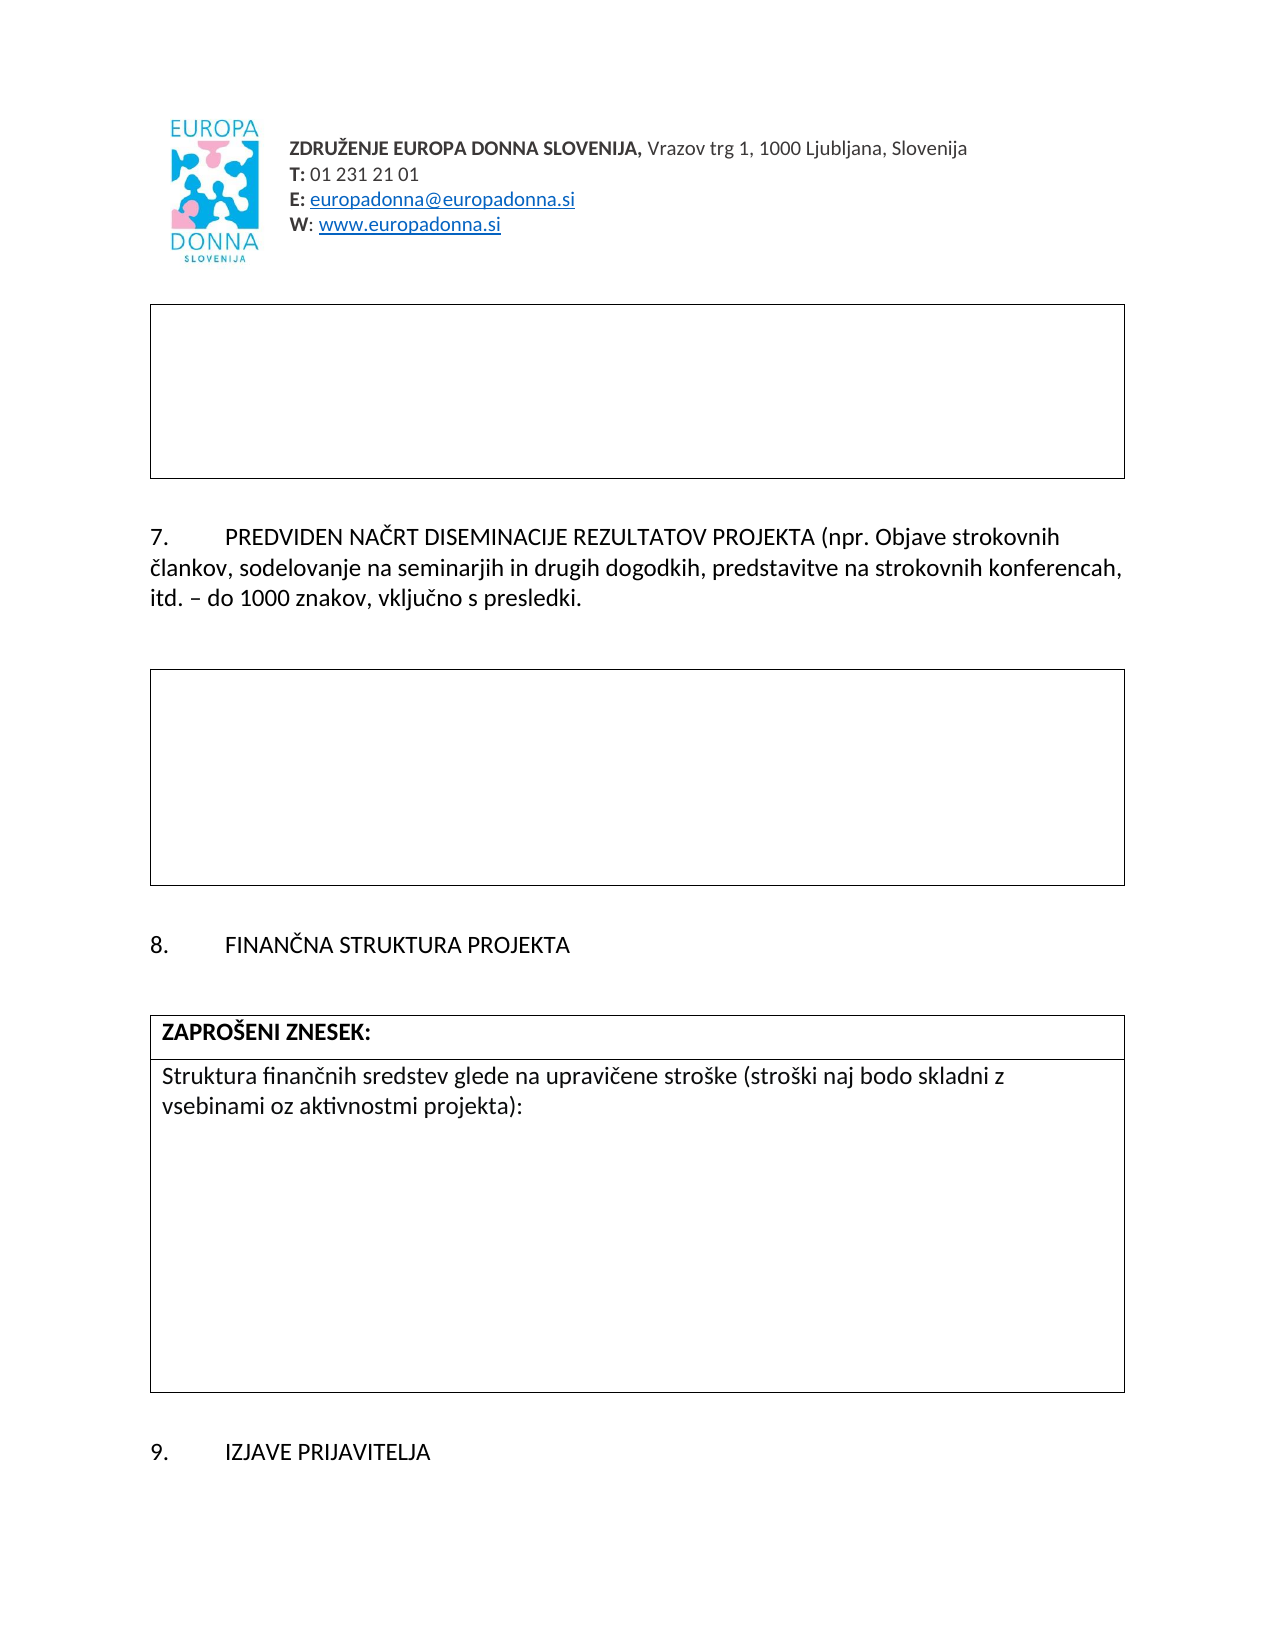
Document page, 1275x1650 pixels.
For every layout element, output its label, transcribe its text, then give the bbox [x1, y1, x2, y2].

list FINANČNA STRUKTURA PROJEKTA [150, 929, 1125, 959]
table_header ZAPROŠENI ZNESEK: [151, 1016, 1124, 1059]
table_header [151, 670, 1124, 885]
list PREDVIDEN NAČRT DISEMINACIJE REZULTATOV PROJEKTA (npr. Objave strokovnih člankov, sodelovanje na seminarjih in drugih dogodkih, predstavitve na strokovnih konferencah, itd. – do 1000 znakov, vključno s presledki. [150, 521, 1125, 613]
list IZJAVE PRIJAVITELJA [150, 1436, 1125, 1466]
table_header [151, 305, 1124, 477]
picture [161, 110, 267, 271]
table_cell Struktura finančnih sredstev glede na upravičene stroške (stroški naj bodo skladni z vsebinami oz aktivnostmi projekta): [151, 1060, 1124, 1392]
